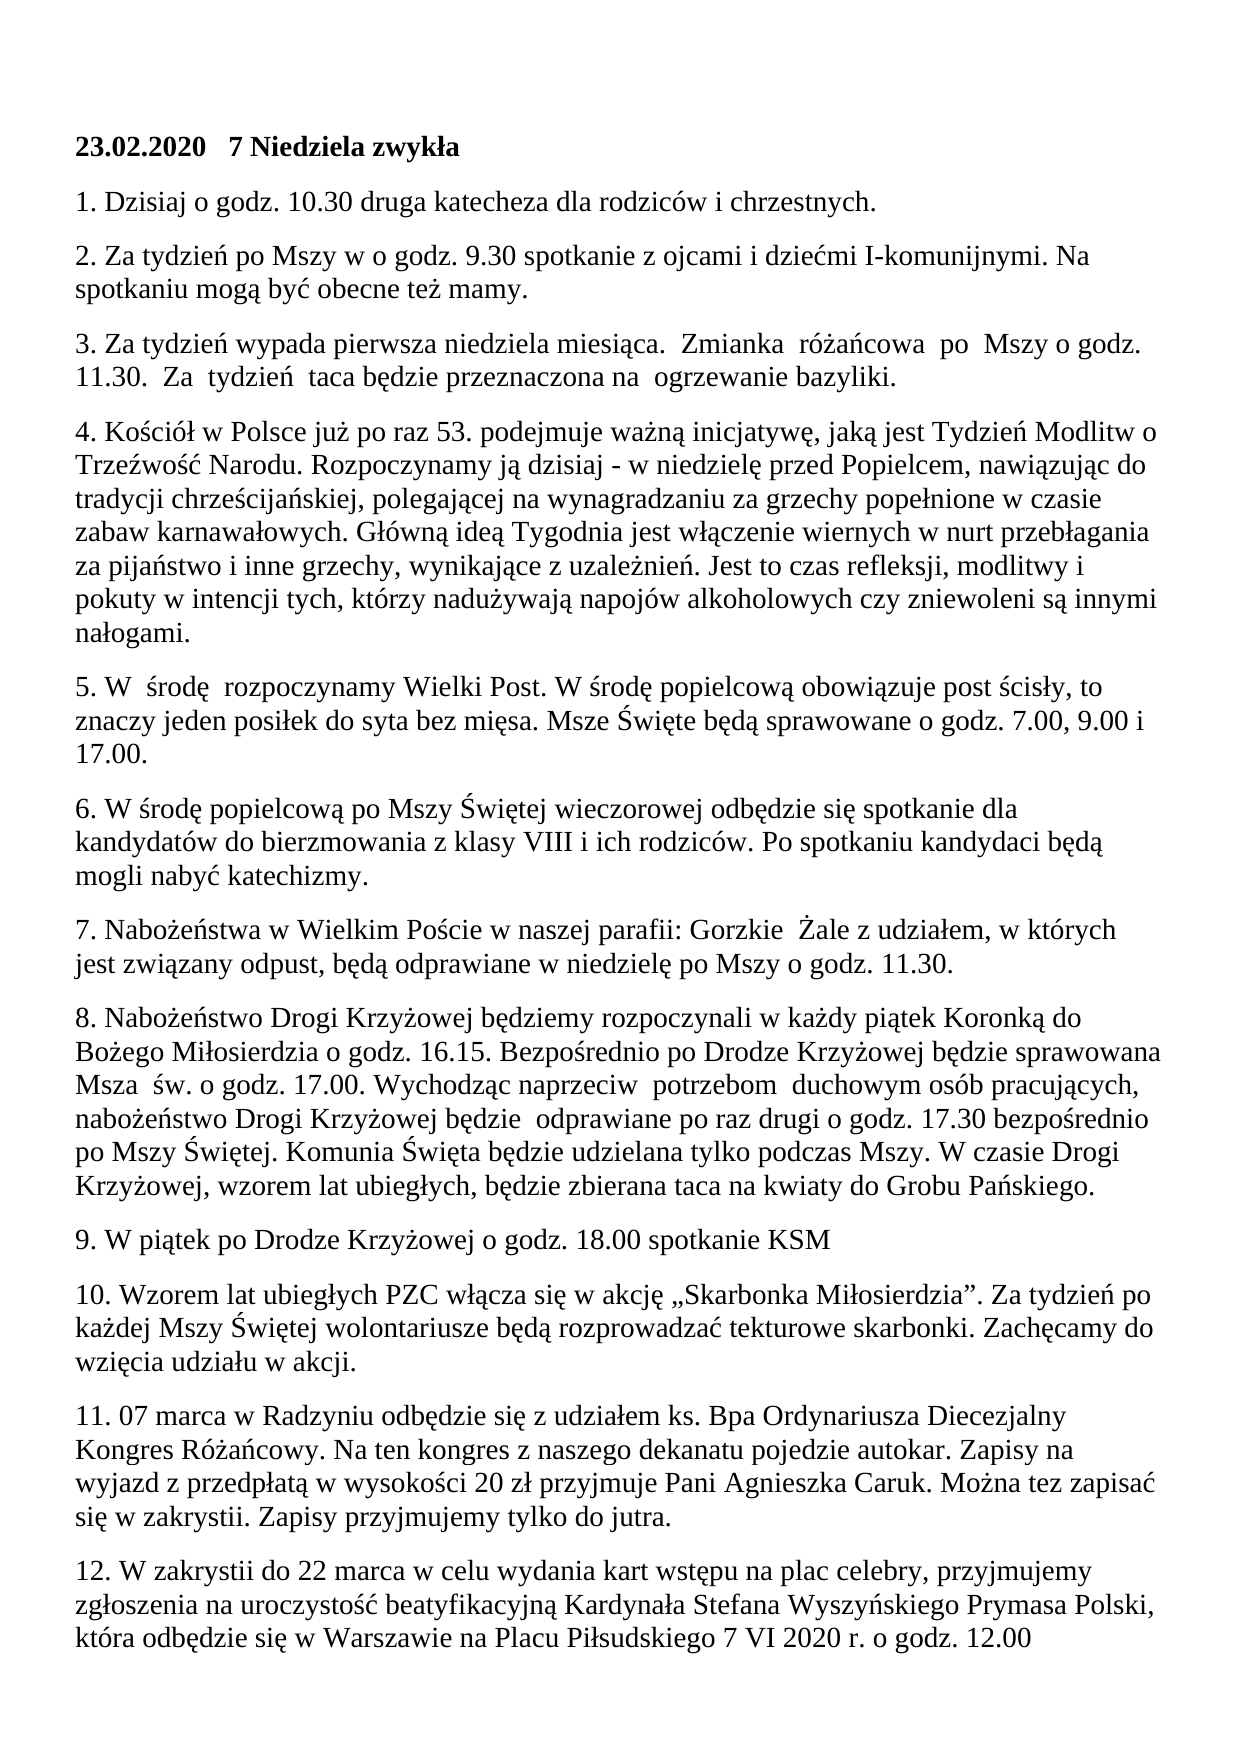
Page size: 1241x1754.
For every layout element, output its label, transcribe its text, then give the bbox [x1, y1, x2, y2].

text 23.02.2020 7 Niedziela zwykła [75, 129, 1165, 163]
text 4. Kościół w Polsce już po raz 53. podejmuje ważną inicjatywę, jaką jest Tydzień Modlitw o Trzeźwość Narodu. Rozpoczynamy ją dzisiaj - w niedzielę przed Popielcem, nawiązując do tradycji chrześcijańskiej, polegającej na wynagradzaniu za grzechy popełnione w czasie zabaw karnawałowych. Główną ideą Tygodnia jest włączenie wiernych w nurt przebłagania za pijaństwo i inne grzechy, wynikające z uzależnień. Jest to czas refleksji, modlitwy i pokuty w intencji tych, którzy nadużywają napojów alkoholowych czy zniewoleni są innymi nałogami. [75, 414, 1165, 649]
text 3. Za tydzień wypada pierwsza niedziela miesiąca. Zmianka różańcowa po Mszy o godz. 11.30. Za tydzień taca będzie przeznaczona na ogrzewanie bazyliki. [75, 326, 1165, 393]
text 12. W zakrystii do 22 marca w celu wydania kart wstępu na plac celebry, przyjmujemy zgłoszenia na uroczystość beatyfikacyjną Kardynała Stefana Wyszyńskiego Prymasa Polski, która odbędzie się w Warszawie na Placu Piłsudskiego 7 VI 2020 r. o godz. 12.00 [75, 1553, 1165, 1654]
text 2. Za tydzień po Mszy w o godz. 9.30 spotkanie z ojcami i dziećmi I-komunijnymi. Na spotkaniu mogą być obecne też mamy. [75, 238, 1165, 305]
text 11. 07 marca w Radzyniu odbędzie się z udziałem ks. Bpa Ordynariusza Diecezjalny Kongres Różańcowy. Na ten kongres z naszego dekanatu pojedzie autokar. Zapisy na wyjazd z przedpłatą w wysokości 20 zł przyjmuje Pani Agnieszka Caruk. Można tez zapisać się w zakrystii. Zapisy przyjmujemy tylko do jutra. [672, 1398, 1165, 1532]
text 6. W środę popielcową po Mszy Świętej wieczorowej odbędzie się spotkanie dla kandydatów do bierzmowania z klasy VIII i ich rodziców. Po spotkaniu kandydaci będą mogli nabyć katechizmy. [75, 791, 1165, 892]
text 8. Nabożeństwo Drogi Krzyżowej będziemy rozpoczynali w każdy piątek Koronką do Bożego Miłosierdzia o godz. 16.15. Bezpośrednio po Drodze Krzyżowej będzie sprawowana Msza św. o godz. 17.00. Wychodząc naprzeciw potrzebom duchowym osób pracujących, nabożeństwo Drogi Krzyżowej będzie odprawiane po raz drugi o godz. 17.30 bezpośrednio po Mszy Świętej. Komunia Święta będzie udzielana tylko podczas Mszy. W czasie Drogi Krzyżowej, wzorem lat ubiegłych, będzie zbierana taca na kwiaty do Grobu Pańskiego. [75, 1000, 1165, 1202]
text 10. Wzorem lat ubiegłych PZC włącza się w akcję „Skarbonka Miłosierdzia”. Za tydzień po każdej Mszy Świętej wolontariusze będą rozprowadzać tekturowe skarbonki. Zachęcamy do wzięcia udziału w akcji. [75, 1277, 1165, 1377]
text 1. Dzisiaj o godz. 10.30 druga katecheza dla rodziców i chrzestnych. [75, 184, 1165, 217]
text 7. Nabożeństwa w Wielkim Poście w naszej parafii: Gorzkie Żale z udziałem, w których jest związany odpust, będą odprawiane w niedzielę po Mszy o godz. 11.30. [75, 912, 1165, 979]
text 5. W środę rozpoczynamy Wielki Post. W środę popielcową obowiązuje post ścisły, to znaczy jeden posiłek do syta bez mięsa. Msze Święte będą sprawowane o godz. 7.00, 9.00 i 17.00. [75, 669, 1165, 770]
text 9. W piątek po Drodze Krzyżowej o godz. 18.00 spotkanie KSM [75, 1222, 1165, 1256]
